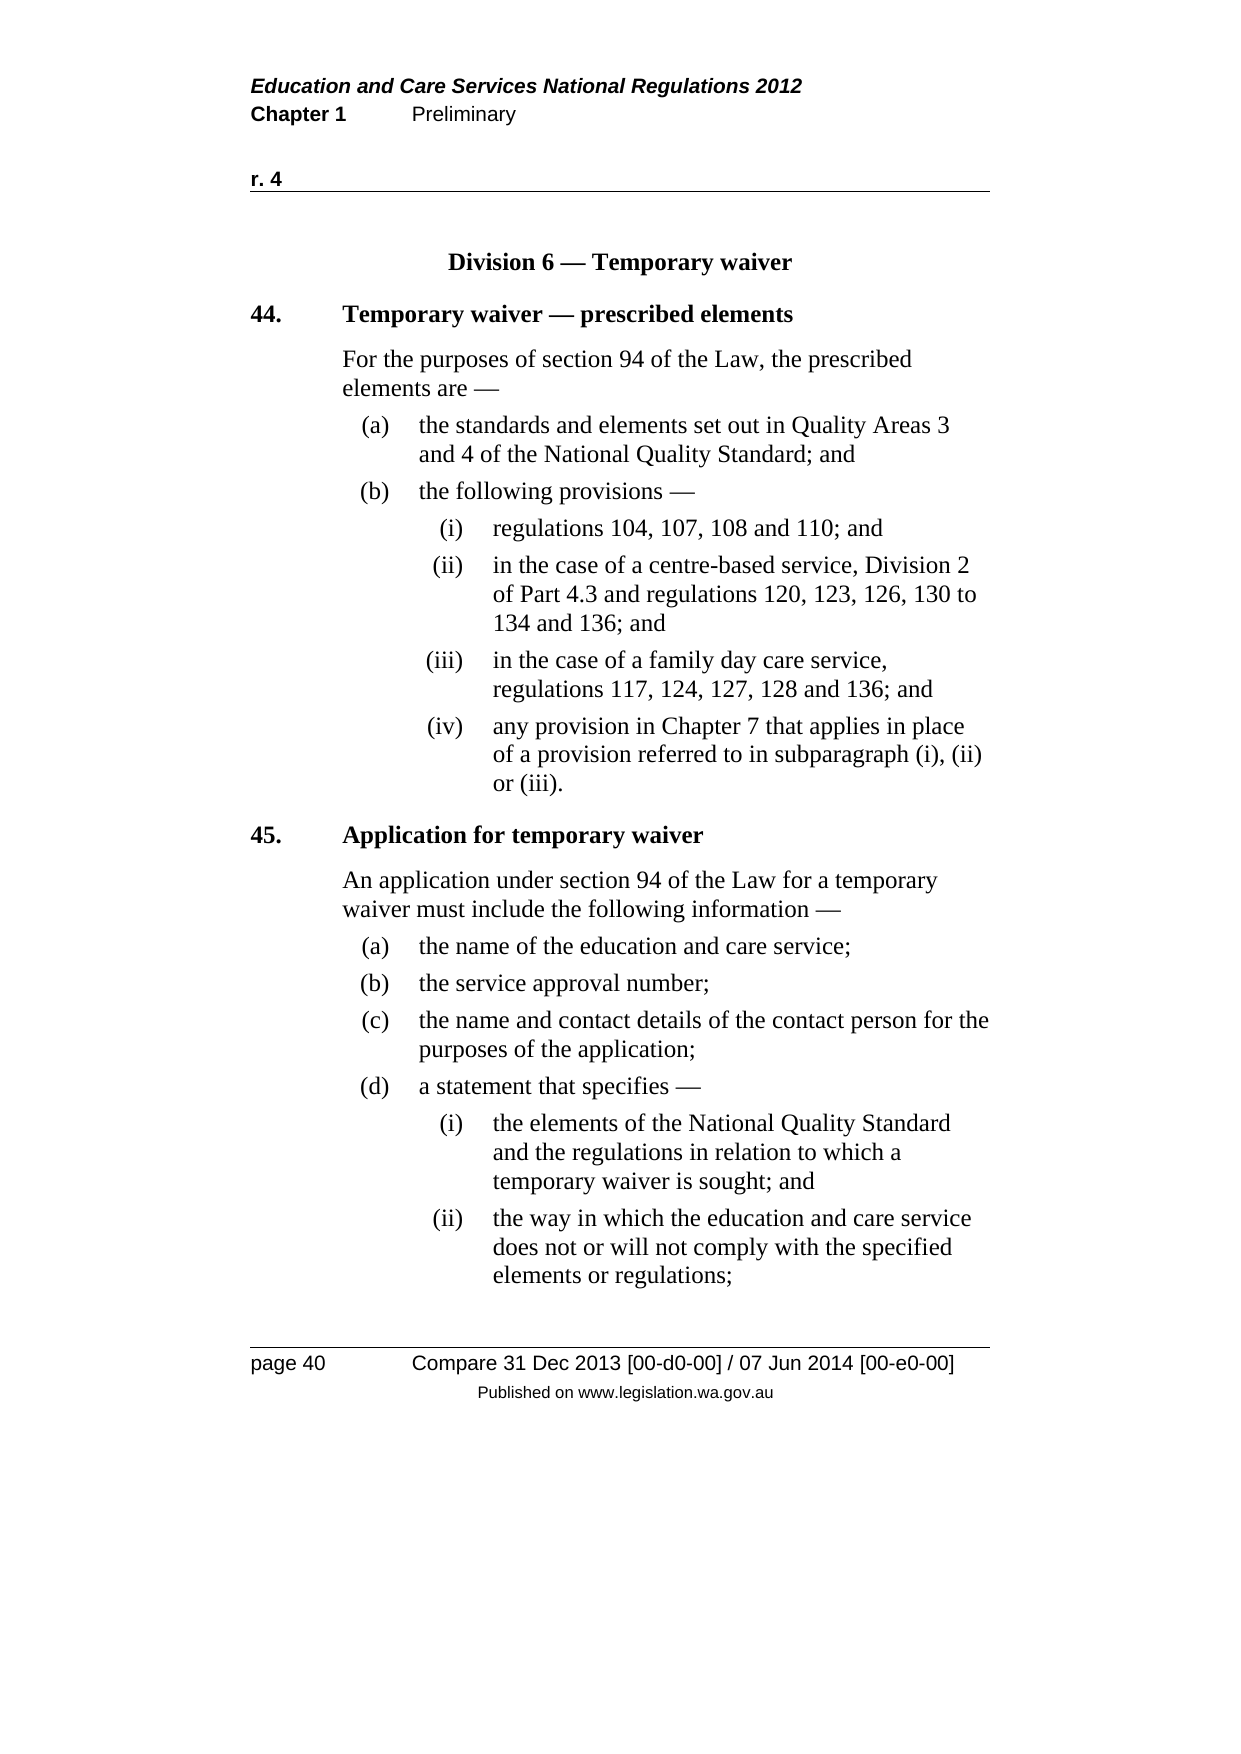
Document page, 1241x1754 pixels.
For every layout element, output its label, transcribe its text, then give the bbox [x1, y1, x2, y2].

text (d) a statement that specifies — [250, 1071, 990, 1100]
text (a) the standards and elements set out in Quality Areas 3 and 4 of the National Quality Standard; and [250, 410, 990, 468]
text For the purposes of section 94 of the Law, the prescribed elements are — [250, 344, 990, 402]
subtitle Division 6 — Temporary waiver [250, 247, 990, 276]
text (b) the service approval number; [250, 968, 990, 997]
text (b) the following provisions — [250, 476, 990, 505]
text (ii) in the case of a centre-based service, Division 2 of Part 4.3 and regulations 120, 123, 126, 130 to 134 and 136; and [250, 550, 990, 637]
text (i) regulations 104, 107, 108 and 110; and [250, 513, 990, 542]
text (iv) any provision in Chapter 7 that applies in place of a provision referred to in subparagraph (i), (ii) or (iii). [250, 711, 990, 797]
text (iii) in the case of a family day care service, regulations 117, 124, 127, 128 and 136; and [250, 645, 990, 702]
text (i) the elements of the National Quality Standard and the regulations in relation to which a temporary waiver is sought; and [250, 1108, 990, 1194]
text (a) the name of the education and care service; [250, 931, 990, 960]
text An application under section 94 of the Law for a temporary waiver must include the following information — [250, 865, 990, 923]
text (c) the name and contact details of the contact person for the purposes of the application; [250, 1005, 990, 1063]
subtitle 45. Application for temporary waiver [250, 820, 990, 849]
subtitle 44. Temporary waiver — prescribed elements [250, 299, 990, 328]
text (ii) the way in which the education and care service does not or will not comply with the specified elements or regulations; [250, 1203, 990, 1289]
